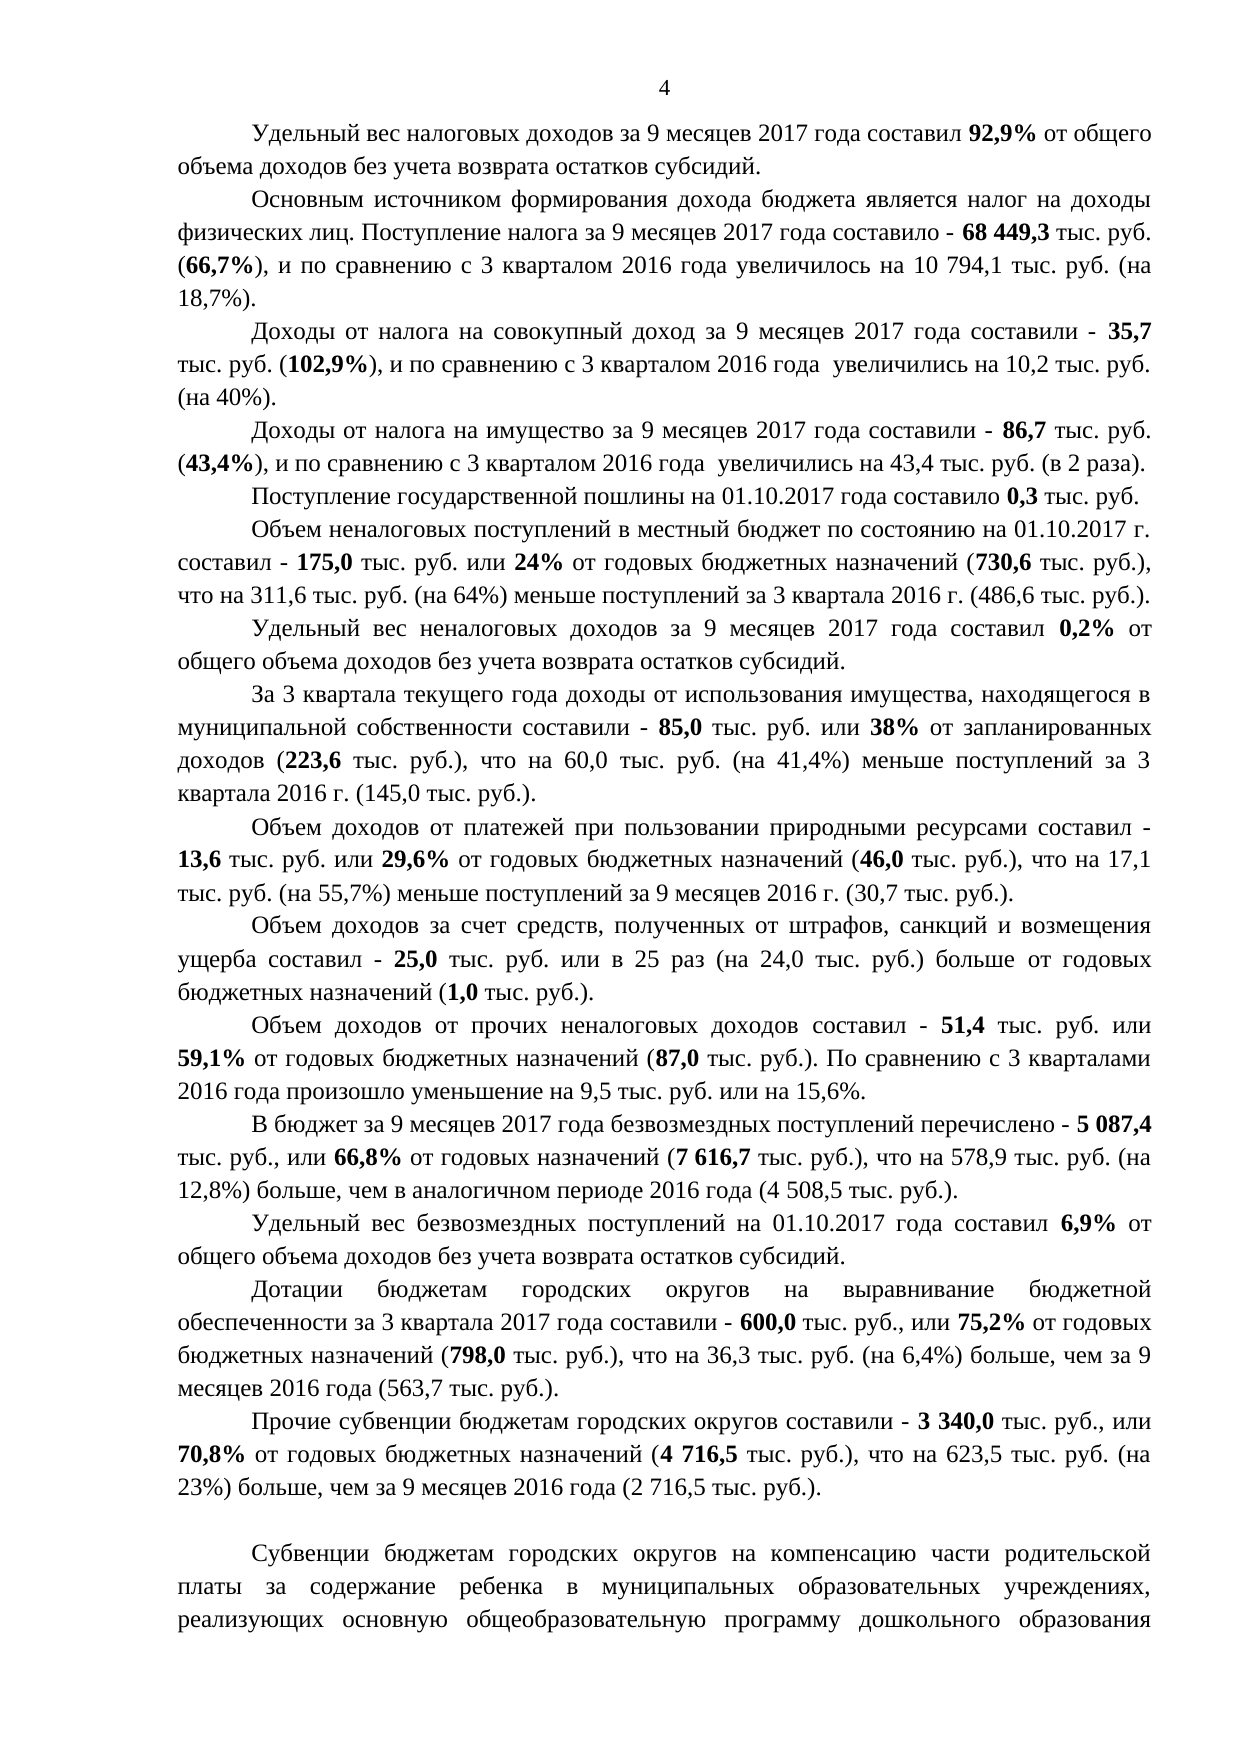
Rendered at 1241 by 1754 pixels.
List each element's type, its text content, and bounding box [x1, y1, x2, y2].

text Объем неналоговых поступлений в местный бюджет по состоянию на 01.10.2017 г. составил - 175,0 тыс. руб. или 24% от годовых бюджетных назначений (730,6 тыс. руб.), что на 311,6 тыс. руб. (на 64%) меньше поступлений за 3 квартала 2016 г. (486,6 тыс. руб.). [177, 514, 1152, 609]
list Дотации бюджетам городских округов на выравнивание бюджетной обеспеченности за 3 квартала 2017 года составили - 600,0 тыс. руб., или 75,2% от годовых бюджетных назначений (798,0 тыс. руб.), что на 36,3 тыс. руб. (на 6,4%) больше, чем за 9 месяцев 2016 года (563,7 тыс. руб.). [177, 1274, 1152, 1402]
text Основным источником формирования дохода бюджета является налог на доходы физических лиц. Поступление налога за 9 месяцев 2017 года составило - 68 449,3 тыс. руб. (66,7%), и по сравнению с 3 кварталом 2016 года увеличилось на 10 794,1 тыс. руб. (на 18,7%). [177, 184, 1152, 312]
text Доходы от налога на имущество за 9 месяцев 2017 года составили - 86,7 тыс. руб. (43,4%), и по сравнению с 3 кварталом 2016 года увеличились на 43,4 тыс. руб. (в 2 раза). [177, 415, 1152, 477]
text Удельный вес безвозмездных поступлений на 01.10.2017 года составил 6,9% от общего объема доходов без учета возврата остатков субсидий. [177, 1208, 1152, 1269]
text Объем доходов за счет средств, полученных от штрафов, санкций и возмещения ущерба составил - 25,0 тыс. руб. или в 25 раз (на 24,0 тыс. руб.) больше от годовых бюджетных назначений (1,0 тыс. руб.). [177, 911, 1152, 1005]
text Удельный вес налоговых доходов за 9 месяцев 2017 года составил 92,9% от общего объема доходов без учета возврата остатков субсидий. [177, 118, 1152, 180]
text Поступление государственной пошлины на 01.10.2017 года составило 0,3 тыс. руб. [177, 481, 1152, 510]
text Удельный вес неналоговых доходов за 9 месяцев 2017 года составил 0,2% от общего объема доходов без учета возврата остатков субсидий. [177, 613, 1152, 675]
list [177, 1538, 1152, 1633]
text Объем доходов от платежей при пользовании природными ресурсами составил - 13,6 тыс. руб. или 29,6% от годовых бюджетных назначений (46,0 тыс. руб.), что на 17,1 тыс. руб. (на 55,7%) меньше поступлений за 9 месяцев 2016 г. (30,7 тыс. руб.). [177, 812, 1152, 906]
text За 3 квартала текущего года доходы от использования имущества, находящегося в муниципальной собственности составили - 85,0 тыс. руб. или 38% от запланированных доходов (223,6 тыс. руб.), что на 60,0 тыс. руб. (на 41,4%) меньше поступлений за 3 квартала 2016 г. (145,0 тыс. руб.). [177, 679, 1152, 807]
list Прочие субвенции бюджетам городских округов составили - 3 340,0 тыс. руб., или 70,8% от годовых бюджетных назначений (4 716,5 тыс. руб.), что на 623,5 тыс. руб. (на 23%) больше, чем за 9 месяцев 2016 года (2 716,5 тыс. руб.). [177, 1406, 1152, 1501]
text Доходы от налога на совокупный доход за 9 месяцев 2017 года составили - 35,7 тыс. руб. (102,9%), и по сравнению с 3 кварталом 2016 года увеличились на 10,2 тыс. руб. (на 40%). [177, 316, 1152, 411]
text Объем доходов от прочих неналоговых доходов составил - 51,4 тыс. руб. или 59,1% от годовых бюджетных назначений (87,0 тыс. руб.). По сравнению с 3 кварталами 2016 года произошло уменьшение на 9,5 тыс. руб. или на 15,6%. [177, 1010, 1152, 1104]
text В бюджет за 9 месяцев 2017 года безвозмездных поступлений перечислено - 5 087,4 тыс. руб., или 66,8% от годовых назначений (7 616,7 тыс. руб.), что на 578,9 тыс. руб. (на 12,8%) больше, чем в аналогичном периоде 2016 года (4 508,5 тыс. руб.). [177, 1109, 1152, 1203]
